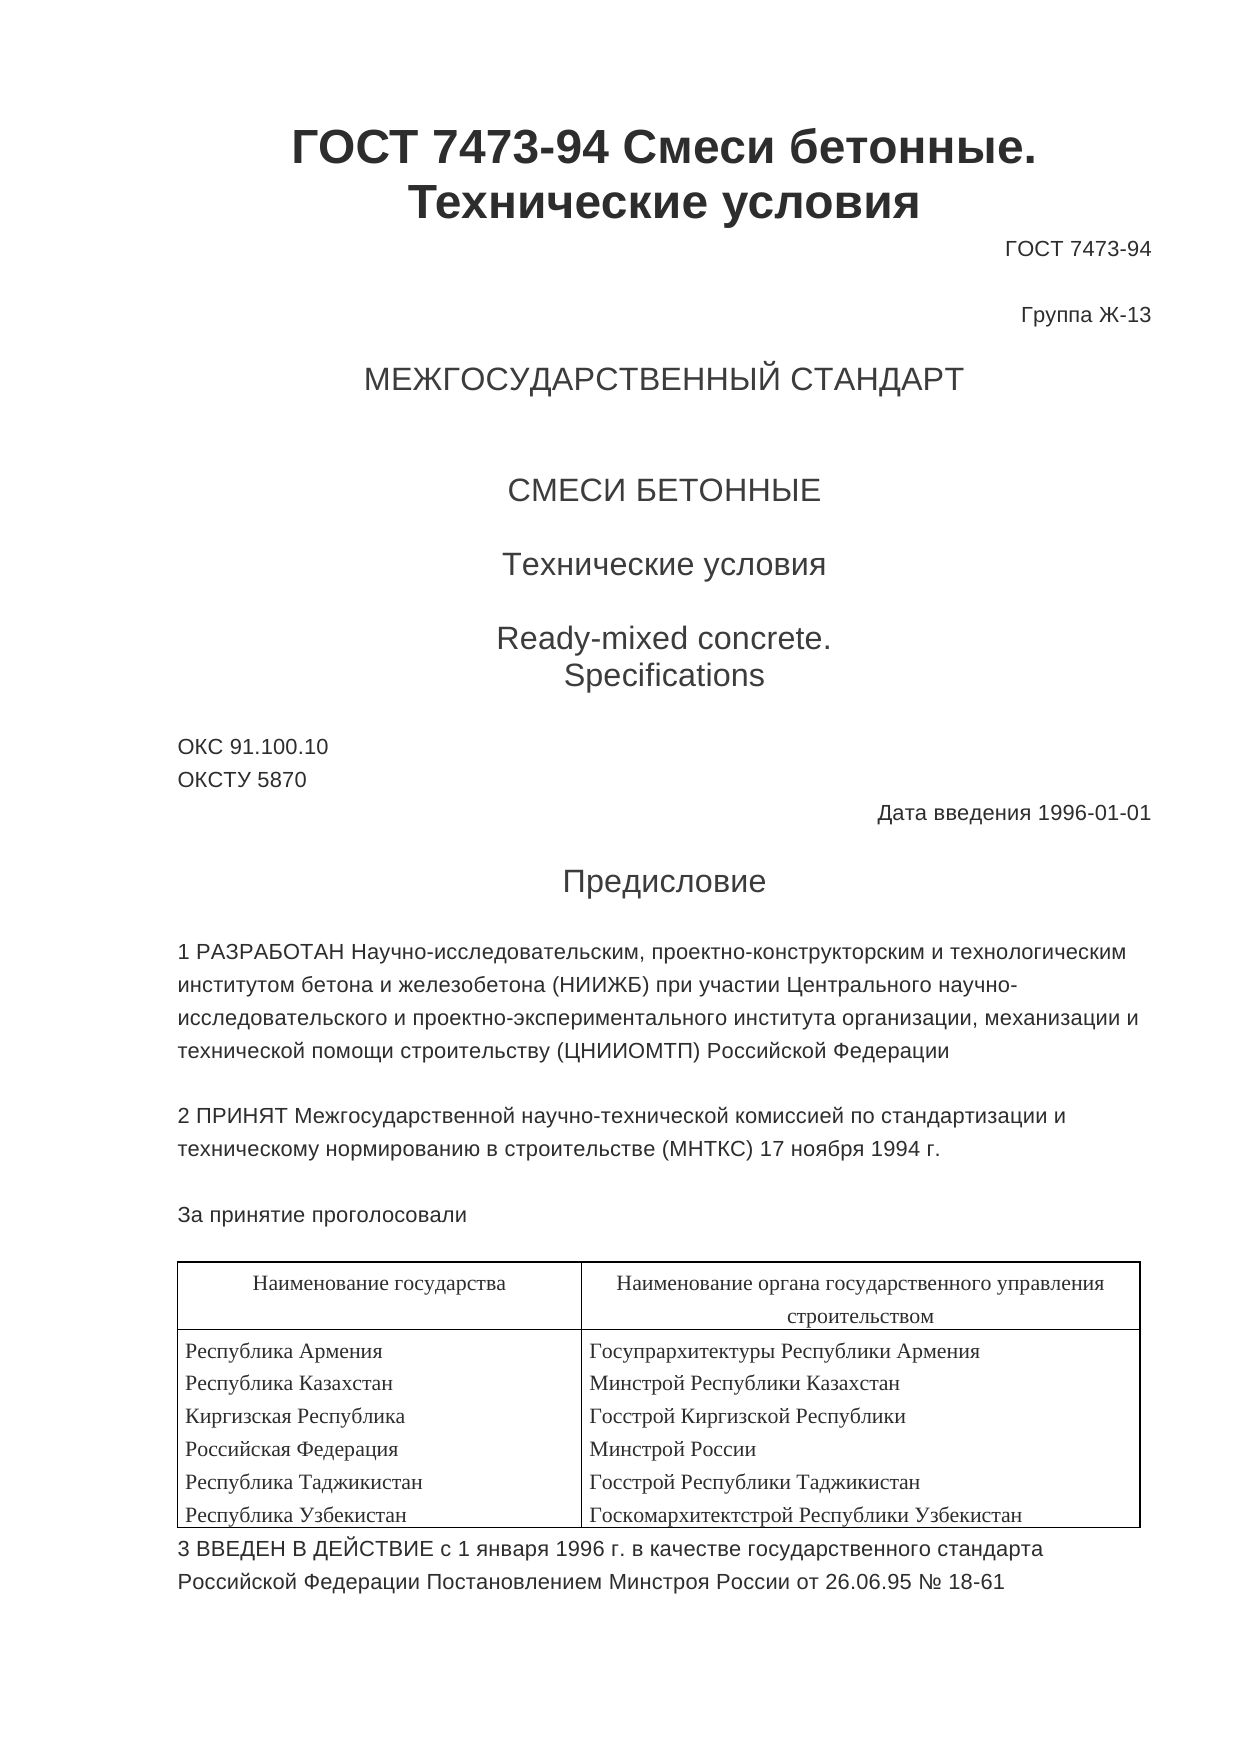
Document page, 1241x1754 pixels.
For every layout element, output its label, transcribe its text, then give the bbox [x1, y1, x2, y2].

table_cell Минстрой Республики Казахстан [582, 1363, 1139, 1396]
text 2 ПРИНЯТ Межгосударственной научно-технической комиссией по стандартизации и техническому нормированию в строительстве (МНТКС) 17 ноября 1994 г. За принятие проголосовали [177, 1096, 1152, 1260]
table_cell Российская Федерация [178, 1429, 581, 1461]
table_cell Республика Казахстан [178, 1363, 581, 1396]
text ГОСТ 7473-94 Группа Ж-13 [177, 228, 1152, 359]
table_cell Госстрой Республики Таджикистан [582, 1461, 1139, 1494]
table_cell Наименование органа государственного управления строительством [582, 1263, 1139, 1328]
text Предисловие [177, 824, 1152, 899]
table_cell Киргизская Республика [178, 1396, 581, 1428]
text ОКС 91.100.10 ОКСТУ 5870 [177, 693, 1152, 792]
table_cell Госкомархитектстрой Республики Узбекистан [582, 1494, 1139, 1527]
table_cell Республика Армения [178, 1330, 581, 1363]
text ГОСТ 7473-94 Смеси бетонные. Технические условия [177, 118, 1152, 228]
text МЕЖГОСУДАРСТВЕННЫЙ СТАНДАРТ СМЕСИ БЕТОННЫЕ Технические условия Ready-mixed concrete. Specifications [177, 359, 1152, 693]
table_cell Минстрой России [582, 1429, 1139, 1461]
table_cell Наименование государства [178, 1263, 581, 1328]
table_cell Госупрархитектуры Республики Армения [582, 1330, 1139, 1363]
text Дата введения 1996-01-01 [177, 792, 1152, 824]
table_cell Республика Таджикистан [178, 1461, 581, 1494]
table_cell Госстрой Киргизской Республики [582, 1396, 1139, 1428]
text 1 РАЗРАБОТАН Научно-исследовательским, проектно-конструкторским и технологическим институтом бетона и железобетона (НИИЖБ) при участии Центрального научно-исследовательского и проектно-экспериментального института организации, механизации и технической помощи строительству (ЦНИИОМТП) Российской Федерации [177, 932, 1152, 1096]
table_cell Республика Узбекистан [178, 1494, 581, 1527]
text 3 ВВЕДЕН В ДЕЙСТВИЕ с 1 января 1996 г. в качестве государственного стандарта Российской Федерации Постановлением Минстроя России от 26.06.95 № 18-61 [177, 1528, 1152, 1627]
